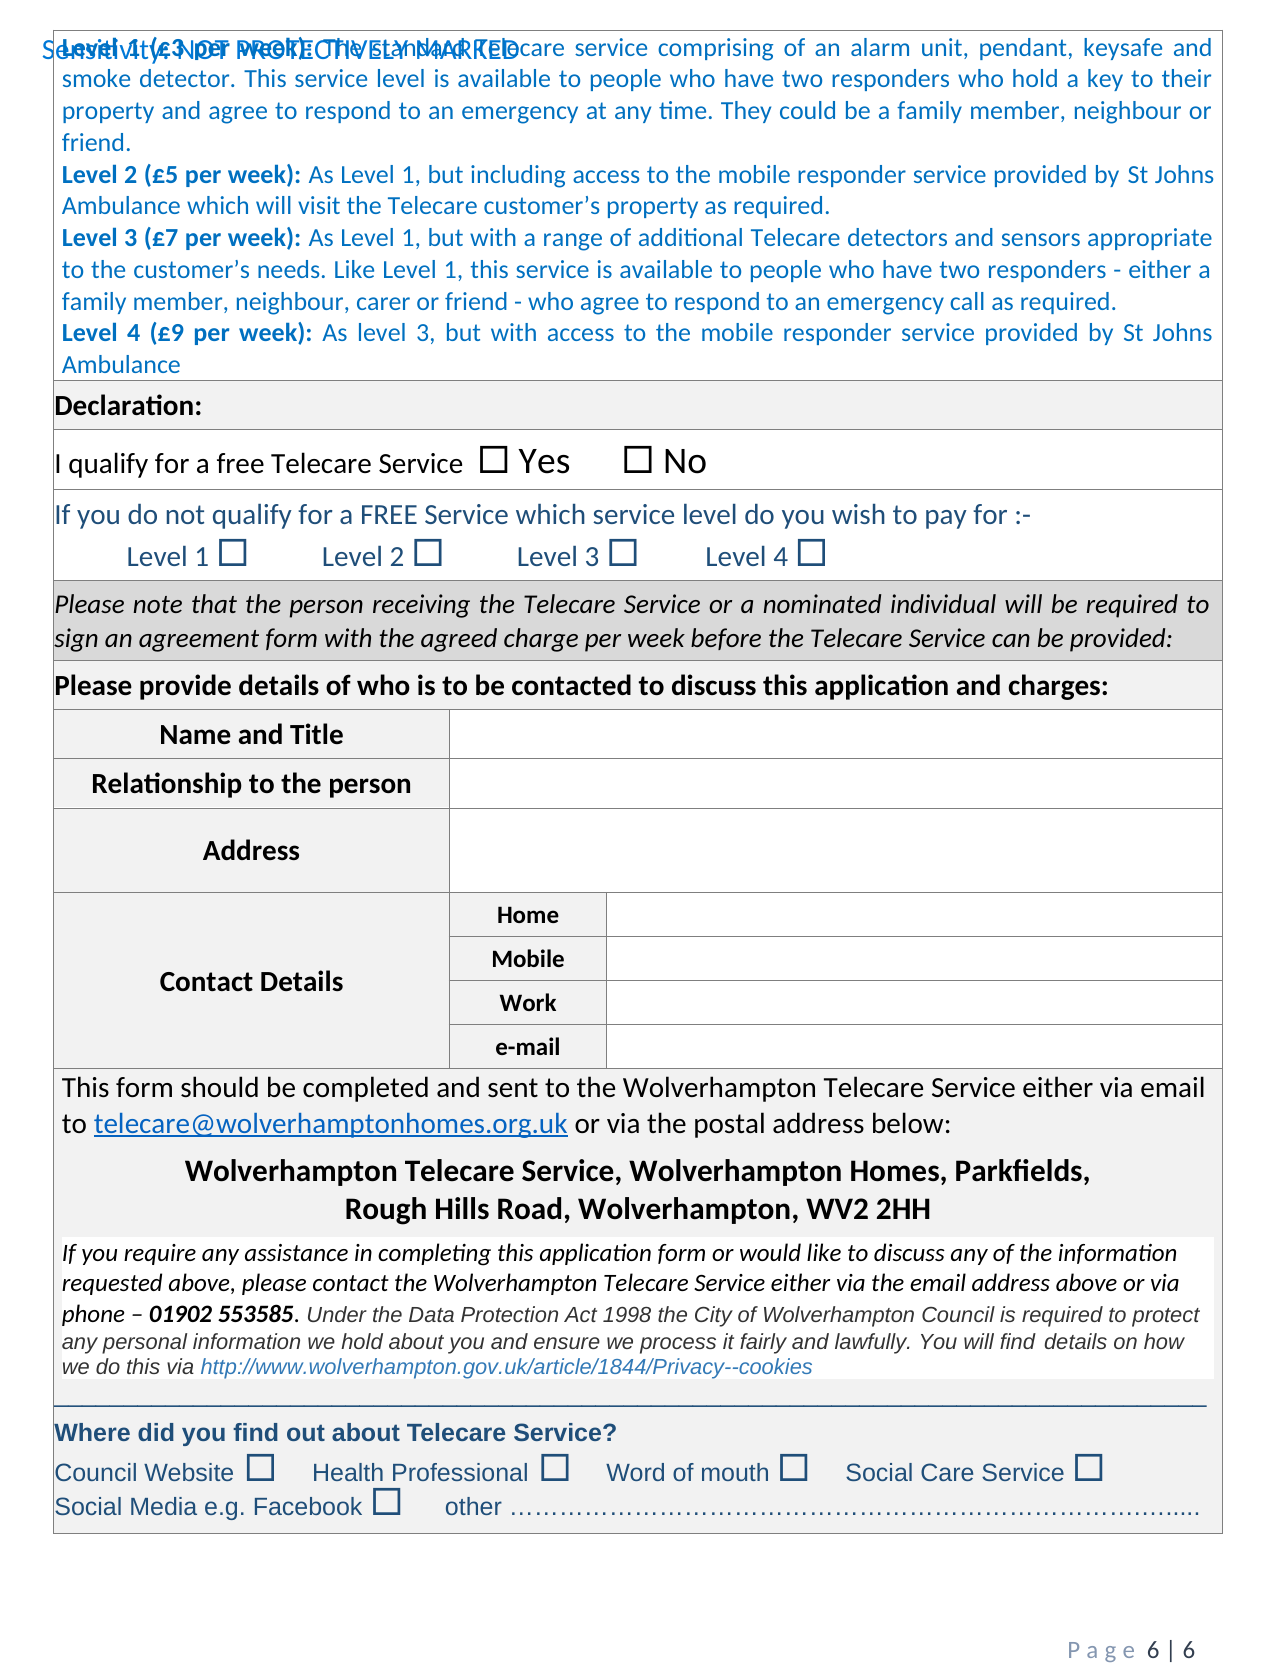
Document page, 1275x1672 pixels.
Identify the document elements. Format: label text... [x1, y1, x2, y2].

table_cell Home [450, 893, 606, 936]
table_cell [607, 893, 1222, 936]
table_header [54, 31, 1222, 380]
table_cell This form should be completed and sent to the Wolverhampton Telecare Service either via email to telecare@wolverhamptonhomes.org.uk or via the postal address below: Wolverhampton Telecare Service, Wolverhampton Homes, Parkfields, Rough Hills Road, Wolverhampton, WV2 2HH If you require any assistance in completing this application form or would like to discuss any of the information requested above, please contact the Wolverhampton Telecare Service either via the email address above or via phone – 01902 553585. Under the Data Protection Act 1998 the City of Wolverhampton Council is required to protect any personal information we hold about you and ensure we process it fairly and lawfully. You will find details on how we do this via http://www.wolverhampton.gov.uk/article/1844/Privacy--cookies ___________________________________________________________________________________ Where did you find out about Telecare Service? Council Website Health Professional Word of mouth Social Care Service Social Media e.g. Facebook other ………………………………………………………………….…..... [54, 1069, 1222, 1533]
table_cell If you do not qualify for a FREE Service which service level do you wish to pay for :- Level 1 Level 2 Level 3 Level 4 [54, 490, 1222, 580]
table_cell e-mail [450, 1025, 606, 1068]
table_cell Mobile [450, 937, 606, 980]
table_cell [450, 759, 1222, 807]
table_cell [450, 809, 1222, 892]
table_cell Please provide details of who is to be contacted to discuss this application and charges: [54, 661, 1222, 709]
table_cell Name and Title [54, 710, 449, 758]
table_cell Please note that the person receiving the Telecare Service or a nominated individual will be required to sign an agreement form with the agreed charge per week before the Telecare Service can be provided: [54, 581, 1222, 660]
table_cell [607, 981, 1222, 1024]
table_cell Address [54, 809, 449, 892]
table_cell Contact Details [54, 893, 449, 1068]
table_cell Relationship to the person [54, 759, 449, 807]
table_cell [450, 710, 1222, 758]
table_cell Work [450, 981, 606, 1024]
table_cell I qualify for a free Telecare Service Yes No [54, 430, 1222, 489]
table_cell [607, 937, 1222, 980]
table_cell Declaration: [54, 381, 1222, 429]
table_cell [607, 1025, 1222, 1068]
